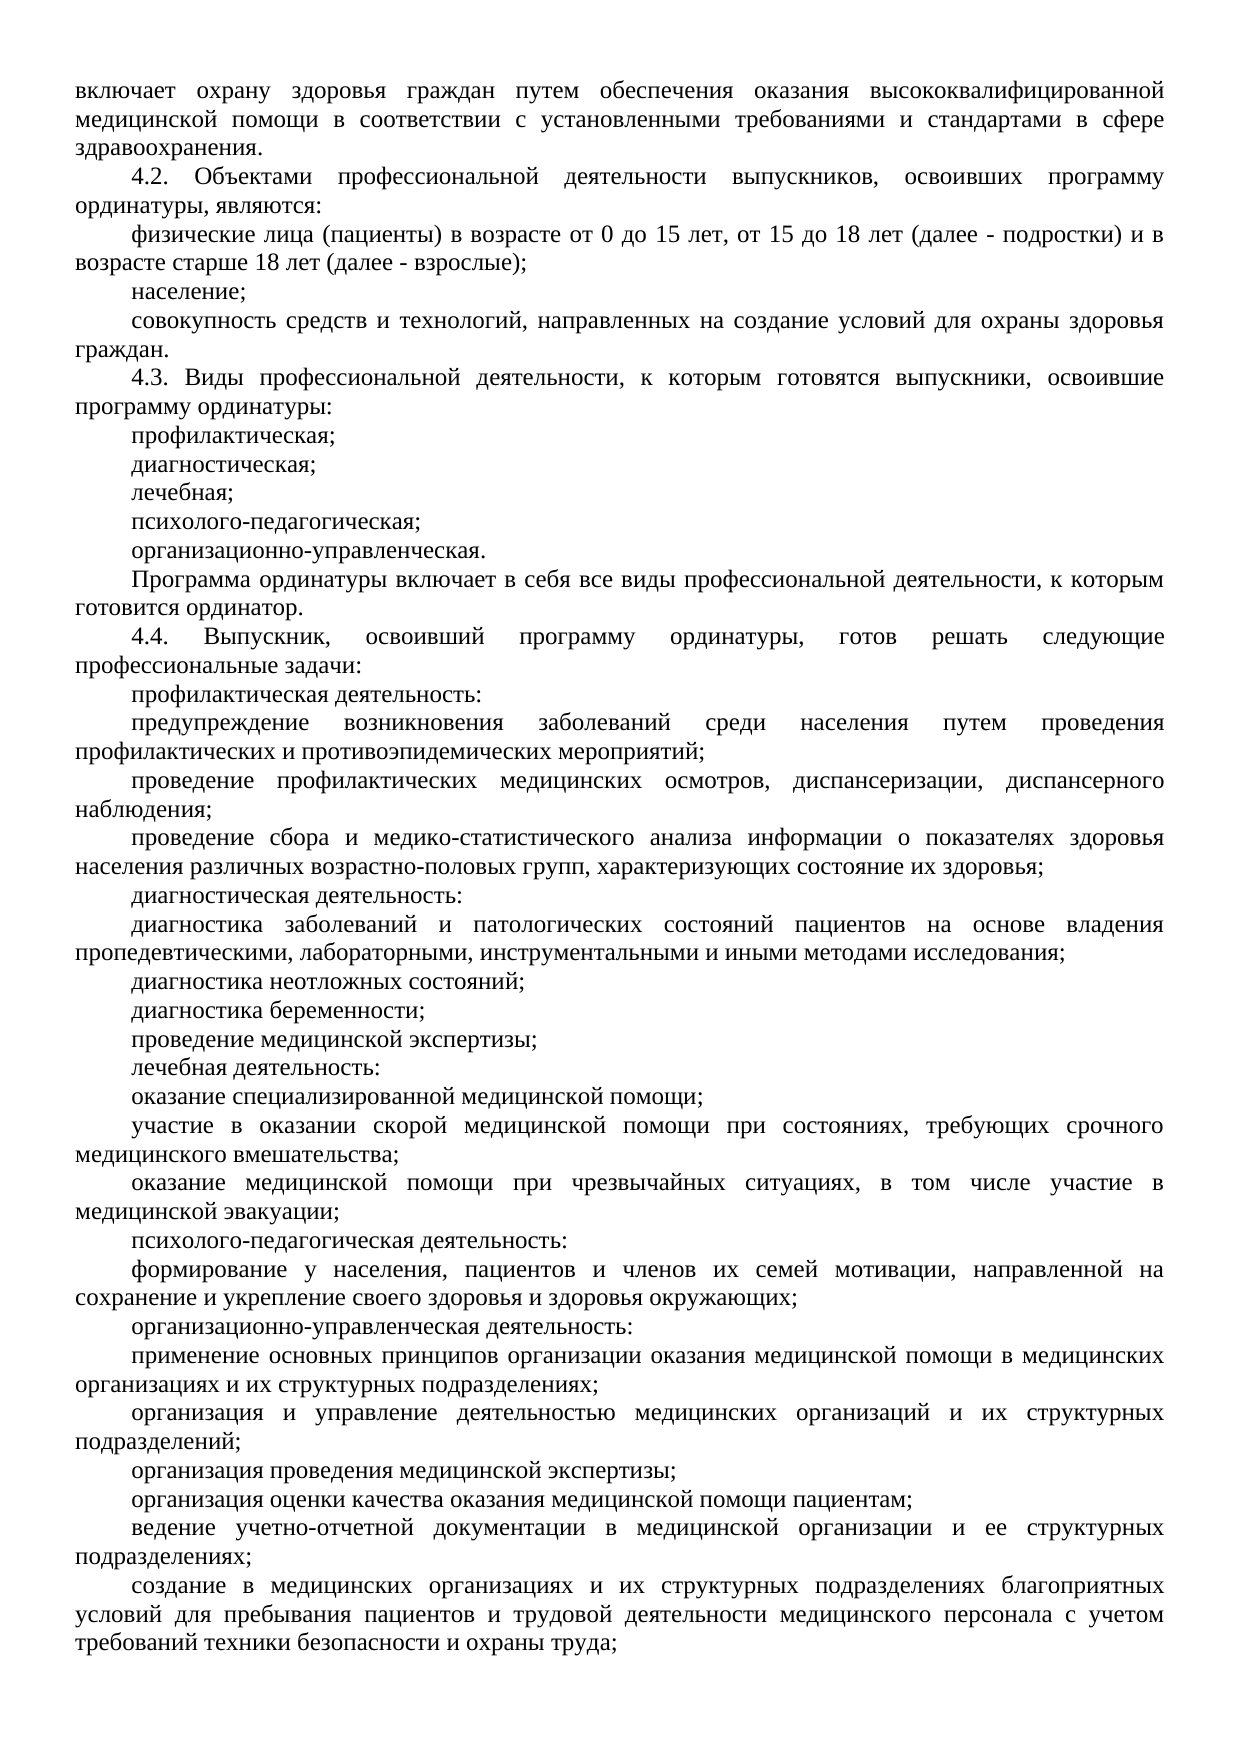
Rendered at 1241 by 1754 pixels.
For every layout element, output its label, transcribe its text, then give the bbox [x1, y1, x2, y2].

text организация оценки качества оказания медицинской помощи пациентам; [75, 1484, 1165, 1512]
text физические лица (пациенты) в возрасте от 0 до 15 лет, от 15 до 18 лет (далее - подростки) и в возрасте старше 18 лет (далее - взрослые); [75, 219, 1165, 276]
text проведение сбора и медико-статистического анализа информации о показателях здоровья населения различных возрастно-половых групп, характеризующих состояние их здоровья; [75, 822, 1165, 880]
text диагностика неотложных состояний; [75, 966, 1165, 995]
text психолого-педагогическая деятельность: [75, 1225, 1165, 1254]
text создание в медицинских организациях и их структурных подразделениях благоприятных условий для пребывания пациентов и трудовой деятельности медицинского персонала с учетом требований техники безопасности и охраны труда; [75, 1570, 1165, 1656]
text предупреждение возникновения заболеваний среди населения путем проведения профилактических и противоэпидемических мероприятий; [75, 707, 1165, 765]
text 4.2. Объектами профессиональной деятельности выпускников, освоивших программу ординатуры, являются: [75, 161, 1165, 219]
text проведение профилактических медицинских осмотров, диспансеризации, диспансерного наблюдения; [75, 765, 1165, 822]
text психолого-педагогическая; [75, 506, 1165, 535]
text профилактическая деятельность: [75, 679, 1165, 707]
text профилактическая; [75, 420, 1165, 449]
text организация проведения медицинской экспертизы; [75, 1455, 1165, 1484]
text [75, 75, 1165, 161]
text диагностика беременности; [75, 995, 1165, 1024]
text формирование у населения, пациентов и членов их семей мотивации, направленной на сохранение и укрепление своего здоровья и здоровья окружающих; [75, 1254, 1165, 1311]
text оказание медицинской помощи при чрезвычайных ситуациях, в том числе участие в медицинской эвакуации; [75, 1167, 1165, 1225]
text организационно-управленческая. [75, 535, 1165, 564]
text применение основных принципов организации оказания медицинской помощи в медицинских организациях и их структурных подразделениях; [75, 1340, 1165, 1397]
text ведение учетно-отчетной документации в медицинской организации и ее структурных подразделениях; [75, 1512, 1165, 1570]
text организация и управление деятельностью медицинских организаций и их структурных подразделений; [75, 1397, 1165, 1455]
text оказание специализированной медицинской помощи; [75, 1081, 1165, 1110]
text лечебная деятельность: [75, 1052, 1165, 1081]
text диагностика заболеваний и патологических состояний пациентов на основе владения пропедевтическими, лабораторными, инструментальными и иными методами исследования; [75, 909, 1165, 966]
text совокупность средств и технологий, направленных на создание условий для охраны здоровья граждан. [75, 305, 1165, 362]
text 4.4. Выпускник, освоивший программу ординатуры, готов решать следующие профессиональные задачи: [75, 621, 1165, 679]
text организационно-управленческая деятельность: [75, 1311, 1165, 1340]
text проведение медицинской экспертизы; [75, 1024, 1165, 1052]
text диагностическая деятельность: [75, 880, 1165, 909]
text население; [75, 276, 1165, 305]
text Программа ординатуры включает в себя все виды профессиональной деятельности, к которым готовится ординатор. [75, 564, 1165, 621]
text лечебная; [75, 477, 1165, 506]
text участие в оказании скорой медицинской помощи при состояниях, требующих срочного медицинского вмешательства; [75, 1110, 1165, 1167]
text 4.3. Виды профессиональной деятельности, к которым готовятся выпускники, освоившие программу ординатуры: [75, 362, 1165, 420]
text диагностическая; [75, 449, 1165, 477]
